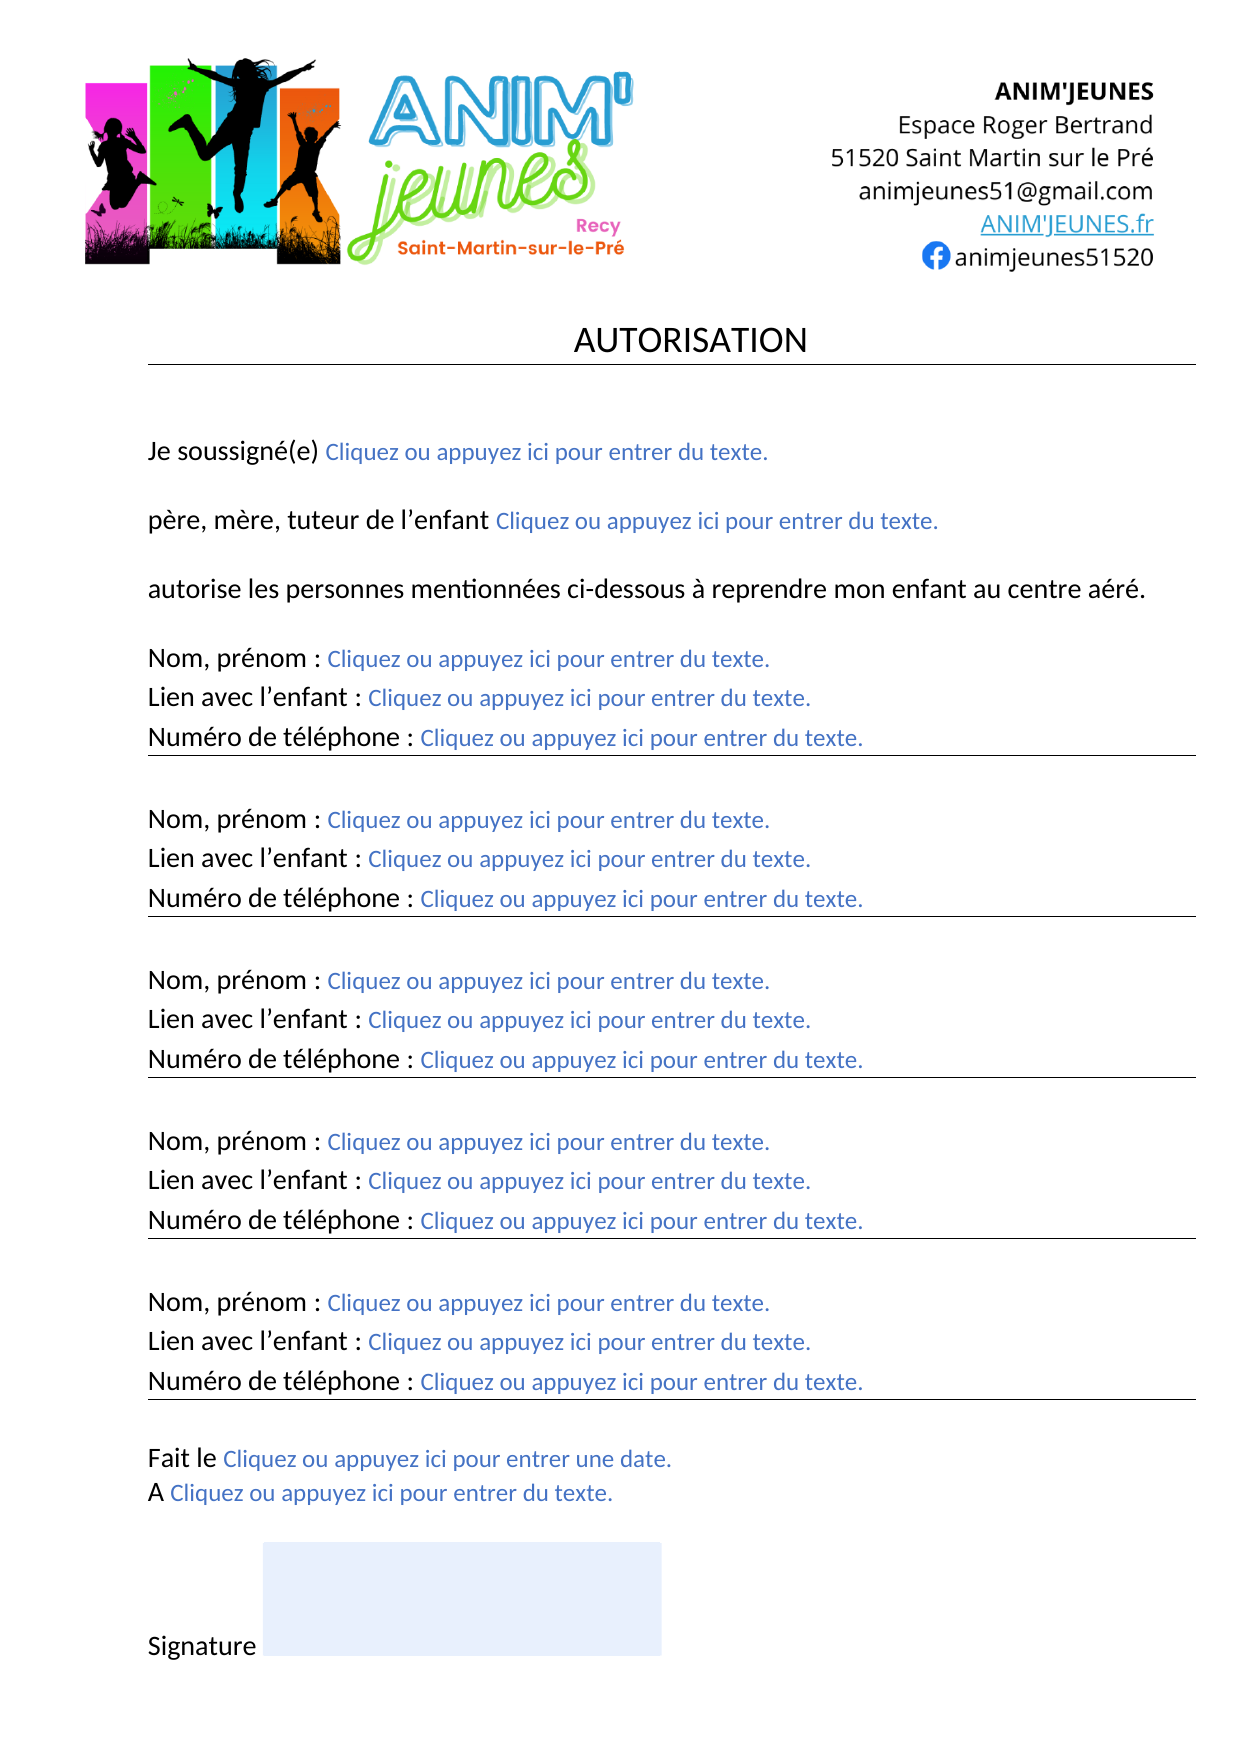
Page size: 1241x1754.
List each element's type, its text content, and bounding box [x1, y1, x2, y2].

text père, mère, tuteur de l’enfant [148, 502, 1196, 537]
picture [262, 1542, 662, 1656]
text Numéro de téléphone : [148, 719, 1196, 755]
text Fait le [148, 1440, 1196, 1474]
picture [31, 16, 1222, 300]
text Numéro de téléphone : [148, 880, 1196, 916]
text autorise les personnes mentionnées ci-dessous à reprendre mon enfant au centre aéré. [148, 571, 1196, 605]
text Lien avec l’enfant : [148, 1001, 1196, 1036]
text Numéro de téléphone : [148, 1202, 1196, 1238]
text A [148, 1474, 1196, 1508]
text Lien avec l’enfant : [148, 679, 1196, 713]
text Numéro de téléphone : [148, 1041, 1196, 1077]
text Nom, prénom : [148, 1284, 1196, 1318]
text Lien avec l’enfant : [148, 1162, 1196, 1197]
text Nom, prénom : [148, 962, 1196, 996]
text Lien avec l’enfant : [148, 1323, 1196, 1358]
text Nom, prénom : [148, 1123, 1196, 1157]
text Lien avec l’enfant : [148, 840, 1196, 874]
text Nom, prénom : [148, 640, 1196, 674]
text Nom, prénom : [148, 801, 1196, 835]
text Numéro de téléphone : [148, 1363, 1196, 1399]
text AUTORISATION [148, 316, 1196, 364]
text Je soussigné(e) [148, 433, 1196, 468]
